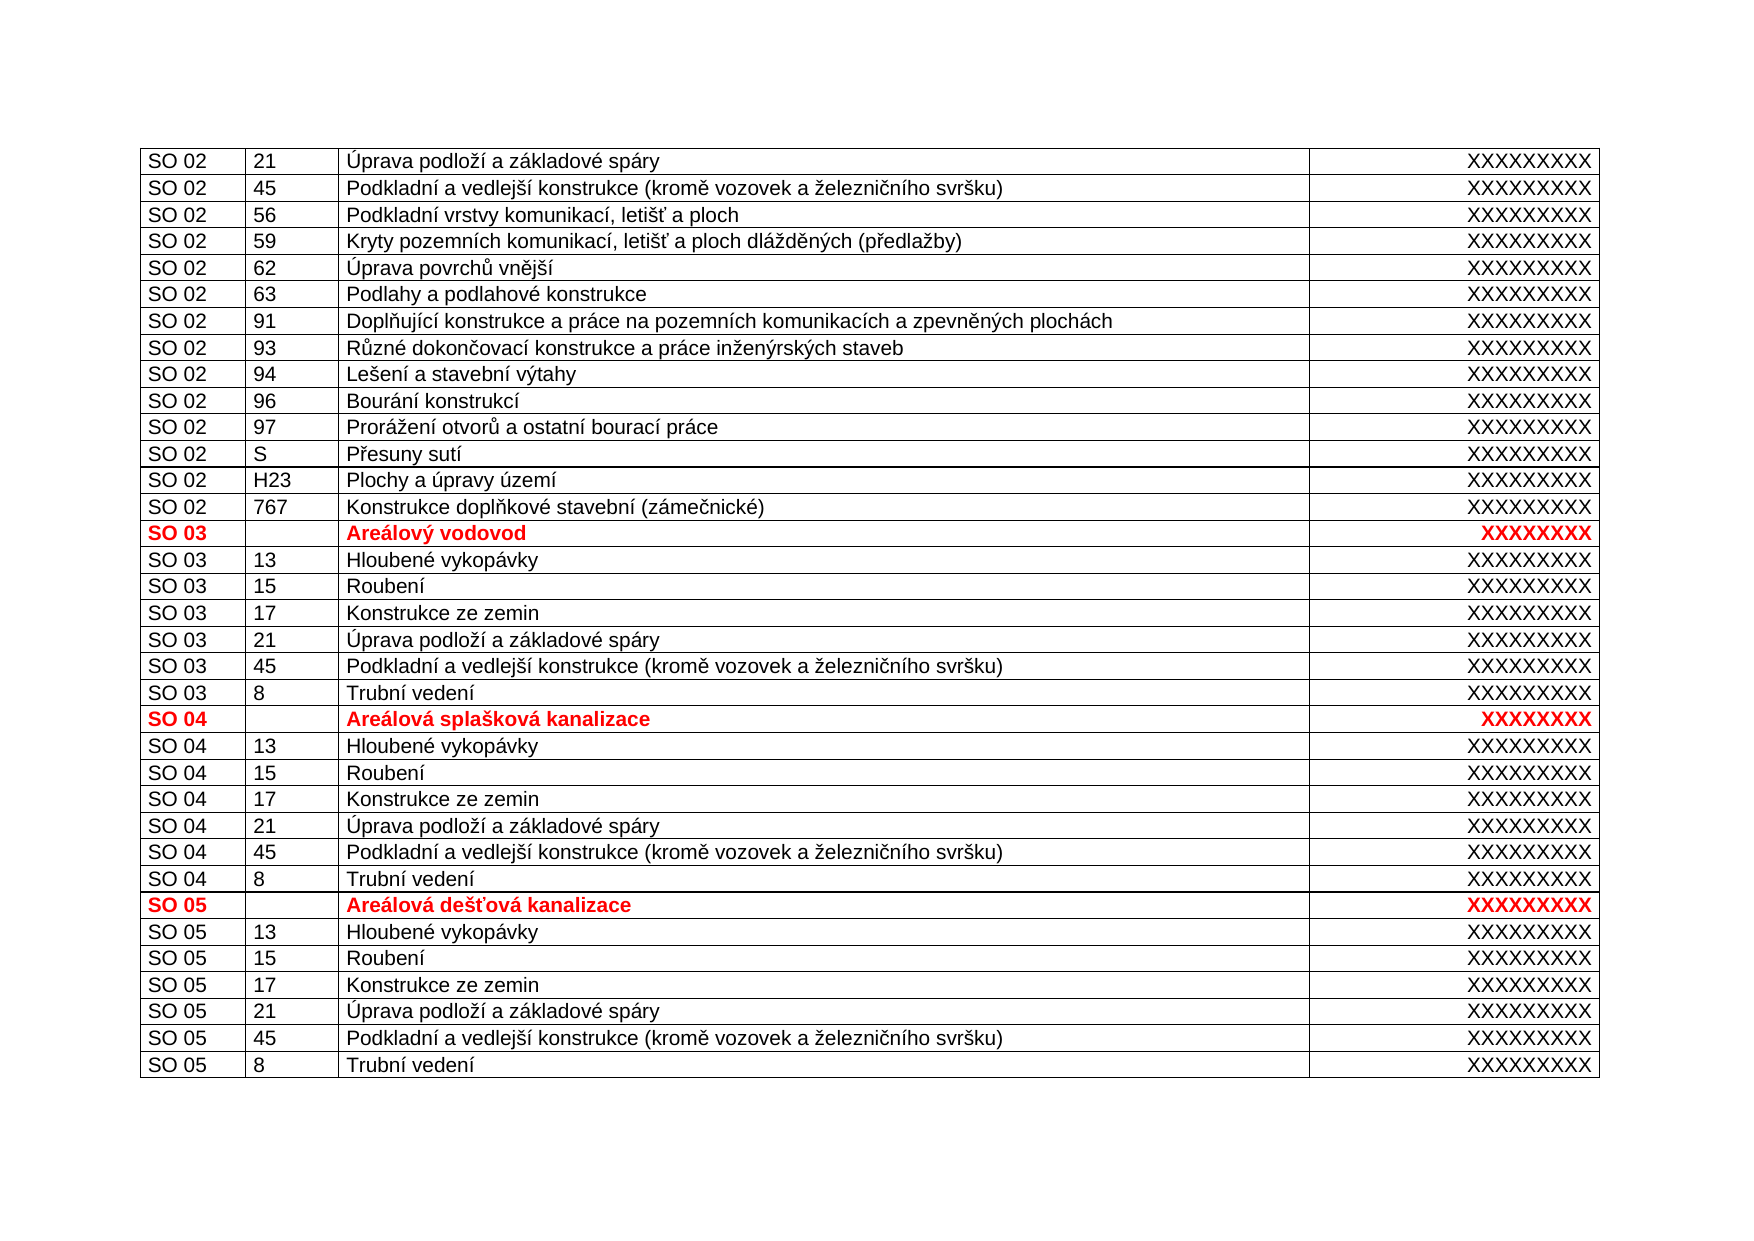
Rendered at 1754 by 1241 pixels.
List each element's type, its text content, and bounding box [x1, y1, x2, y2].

table_cell SO 02 [141, 202, 245, 227]
table_cell SO 02 [141, 255, 245, 280]
table_cell SO 04 [141, 786, 245, 812]
table_cell 8 [246, 866, 338, 891]
table_cell 59 [246, 228, 338, 254]
table_cell Prorážení otvorů a ostatní bourací práce [339, 414, 1309, 440]
table_cell H23 [246, 468, 338, 493]
table_cell SO 05 [141, 893, 245, 918]
table_cell XXXXXXXXX [1310, 202, 1599, 227]
table_cell SO 05 [141, 946, 245, 971]
table_cell 17 [246, 600, 338, 626]
table_cell Úprava podloží a základové spáry [339, 813, 1309, 838]
table_cell 93 [246, 335, 338, 360]
table_cell 13 [246, 919, 338, 944]
table_cell 15 [246, 760, 338, 785]
table_cell XXXXXXXXX [1310, 547, 1599, 573]
table_cell SO 04 [141, 839, 245, 865]
table_cell Podlahy a podlahové konstrukce [339, 281, 1309, 307]
table_cell Různé dokončovací konstrukce a práce inženýrských staveb [339, 335, 1309, 360]
table_cell Roubení [339, 946, 1309, 971]
table_cell XXXXXXXXX [1310, 600, 1599, 626]
table_cell SO 04 [141, 760, 245, 785]
table_cell XXXXXXXXX [1310, 946, 1599, 971]
table_cell 56 [246, 202, 338, 227]
table_cell 8 [246, 1052, 338, 1077]
table_cell Podkladní vrstvy komunikací, letišť a ploch [339, 202, 1309, 227]
table_cell S [246, 441, 338, 466]
table_cell Podkladní a vedlejší konstrukce (kromě vozovek a železničního svršku) [339, 175, 1309, 201]
table_cell 45 [246, 653, 338, 679]
table_cell SO 04 [141, 866, 245, 891]
table_cell SO 05 [141, 999, 245, 1024]
table_cell SO 02 [141, 308, 245, 333]
table_cell Konstrukce ze zemin [339, 600, 1309, 626]
table_cell 45 [246, 839, 338, 865]
table_cell XXXXXXXXX [1310, 361, 1599, 387]
table_cell XXXXXXXX [1310, 706, 1599, 732]
table_cell Trubní vedení [339, 1052, 1309, 1077]
table_cell Trubní vedení [339, 680, 1309, 705]
table_cell Úprava podloží a základové spáry [339, 627, 1309, 652]
table_cell SO 02 [141, 361, 245, 387]
table_cell XXXXXXXXX [1310, 893, 1599, 918]
table_cell Podkladní a vedlejší konstrukce (kromě vozovek a železničního svršku) [339, 1025, 1309, 1051]
table_cell XXXXXXXXX [1310, 494, 1599, 519]
table_cell 21 [246, 149, 338, 174]
table_cell 62 [246, 255, 338, 280]
table_cell XXXXXXXXX [1310, 281, 1599, 307]
table_cell Úprava podloží a základové spáry [339, 999, 1309, 1024]
table_cell XXXXXXXXX [1310, 786, 1599, 812]
table_cell XXXXXXXXX [1310, 919, 1599, 944]
table_cell SO 05 [141, 972, 245, 998]
table_cell SO 02 [141, 388, 245, 413]
table_cell SO 02 [141, 494, 245, 519]
table_cell XXXXXXXXX [1310, 149, 1599, 174]
table_cell Úprava povrchů vnější [339, 255, 1309, 280]
table_cell XXXXXXXXX [1310, 335, 1599, 360]
table_cell SO 05 [141, 1025, 245, 1051]
table_cell 21 [246, 813, 338, 838]
table_cell 91 [246, 308, 338, 333]
table_cell Konstrukce ze zemin [339, 786, 1309, 812]
table_cell Kryty pozemních komunikací, letišť a ploch dlážděných (předlažby) [339, 228, 1309, 254]
table_cell Bourání konstrukcí [339, 388, 1309, 413]
table_cell XXXXXXXXX [1310, 574, 1599, 599]
table_cell 96 [246, 388, 338, 413]
table_cell SO 02 [141, 228, 245, 254]
table_cell SO 05 [141, 1052, 245, 1077]
table_cell SO 04 [141, 733, 245, 758]
table_cell SO 03 [141, 680, 245, 705]
table_cell SO 03 [141, 653, 245, 679]
table_cell SO 03 [141, 547, 245, 573]
table_cell Přesuny sutí [339, 441, 1309, 466]
table_cell XXXXXXXXX [1310, 228, 1599, 254]
table_cell SO 02 [141, 175, 245, 201]
table_cell 21 [246, 627, 338, 652]
table_cell Úprava podloží a základové spáry [339, 149, 1309, 174]
table_cell Plochy a úpravy území [339, 468, 1309, 493]
table_cell Podkladní a vedlejší konstrukce (kromě vozovek a železničního svršku) [339, 839, 1309, 865]
table_cell SO 04 [141, 813, 245, 838]
table_cell XXXXXXXXX [1310, 733, 1599, 758]
table_cell SO 02 [141, 414, 245, 440]
table_cell XXXXXXXXX [1310, 813, 1599, 838]
table_cell 13 [246, 547, 338, 573]
table_cell SO 03 [141, 627, 245, 652]
table_cell XXXXXXXXX [1310, 1052, 1599, 1077]
table_cell XXXXXXXXX [1310, 468, 1599, 493]
table_cell XXXXXXXXX [1310, 175, 1599, 201]
table_cell Konstrukce doplňkové stavební (zámečnické) [339, 494, 1309, 519]
table_cell 15 [246, 946, 338, 971]
table_cell Hloubené vykopávky [339, 547, 1309, 573]
table_cell XXXXXXXXX [1310, 839, 1599, 865]
table_cell SO 03 [141, 521, 245, 546]
table_cell XXXXXXXXX [1310, 308, 1599, 333]
table_cell [246, 521, 338, 546]
table_cell Doplňující konstrukce a práce na pozemních komunikacích a zpevněných plochách [339, 308, 1309, 333]
table_cell XXXXXXXXX [1310, 414, 1599, 440]
table_cell XXXXXXXXX [1310, 972, 1599, 998]
table_cell 63 [246, 281, 338, 307]
table_cell Hloubené vykopávky [339, 733, 1309, 758]
table_cell XXXXXXXXX [1310, 255, 1599, 280]
table_cell 97 [246, 414, 338, 440]
table_cell 17 [246, 786, 338, 812]
table_cell SO 02 [141, 149, 245, 174]
table_cell [246, 706, 338, 732]
table_cell 45 [246, 1025, 338, 1051]
table_cell SO 03 [141, 600, 245, 626]
table_cell XXXXXXXXX [1310, 1025, 1599, 1051]
table_cell Hloubené vykopávky [339, 919, 1309, 944]
table_cell 21 [246, 999, 338, 1024]
table_cell XXXXXXXXX [1310, 627, 1599, 652]
table_cell SO 02 [141, 335, 245, 360]
table_cell Roubení [339, 760, 1309, 785]
table_cell Areálová splašková kanalizace [339, 706, 1309, 732]
table_cell 45 [246, 175, 338, 201]
table_cell XXXXXXXXX [1310, 866, 1599, 891]
table_cell SO 02 [141, 281, 245, 307]
table_cell SO 02 [141, 468, 245, 493]
table_cell XXXXXXXXX [1310, 760, 1599, 785]
table_cell Lešení a stavební výtahy [339, 361, 1309, 387]
table_cell Roubení [339, 574, 1309, 599]
table_cell SO 02 [141, 441, 245, 466]
table_cell 17 [246, 972, 338, 998]
table_cell Areálový vodovod [339, 521, 1309, 546]
table_cell Areálová dešťová kanalizace [339, 893, 1309, 918]
table_cell 8 [246, 680, 338, 705]
table_cell 767 [246, 494, 338, 519]
table_cell SO 03 [141, 574, 245, 599]
table_cell Podkladní a vedlejší konstrukce (kromě vozovek a železničního svršku) [339, 653, 1309, 679]
table_cell [246, 893, 338, 918]
table_cell XXXXXXXXX [1310, 680, 1599, 705]
table_cell XXXXXXXXX [1310, 653, 1599, 679]
table_cell SO 04 [141, 706, 245, 732]
table_cell 13 [246, 733, 338, 758]
table_cell 15 [246, 574, 338, 599]
table_cell XXXXXXXXX [1310, 388, 1599, 413]
table_cell 94 [246, 361, 338, 387]
table_cell XXXXXXXX [1310, 521, 1599, 546]
table_cell SO 05 [141, 919, 245, 944]
table_cell Konstrukce ze zemin [339, 972, 1309, 998]
table_cell XXXXXXXXX [1310, 999, 1599, 1024]
table_cell Trubní vedení [339, 866, 1309, 891]
table_cell XXXXXXXXX [1310, 441, 1599, 466]
